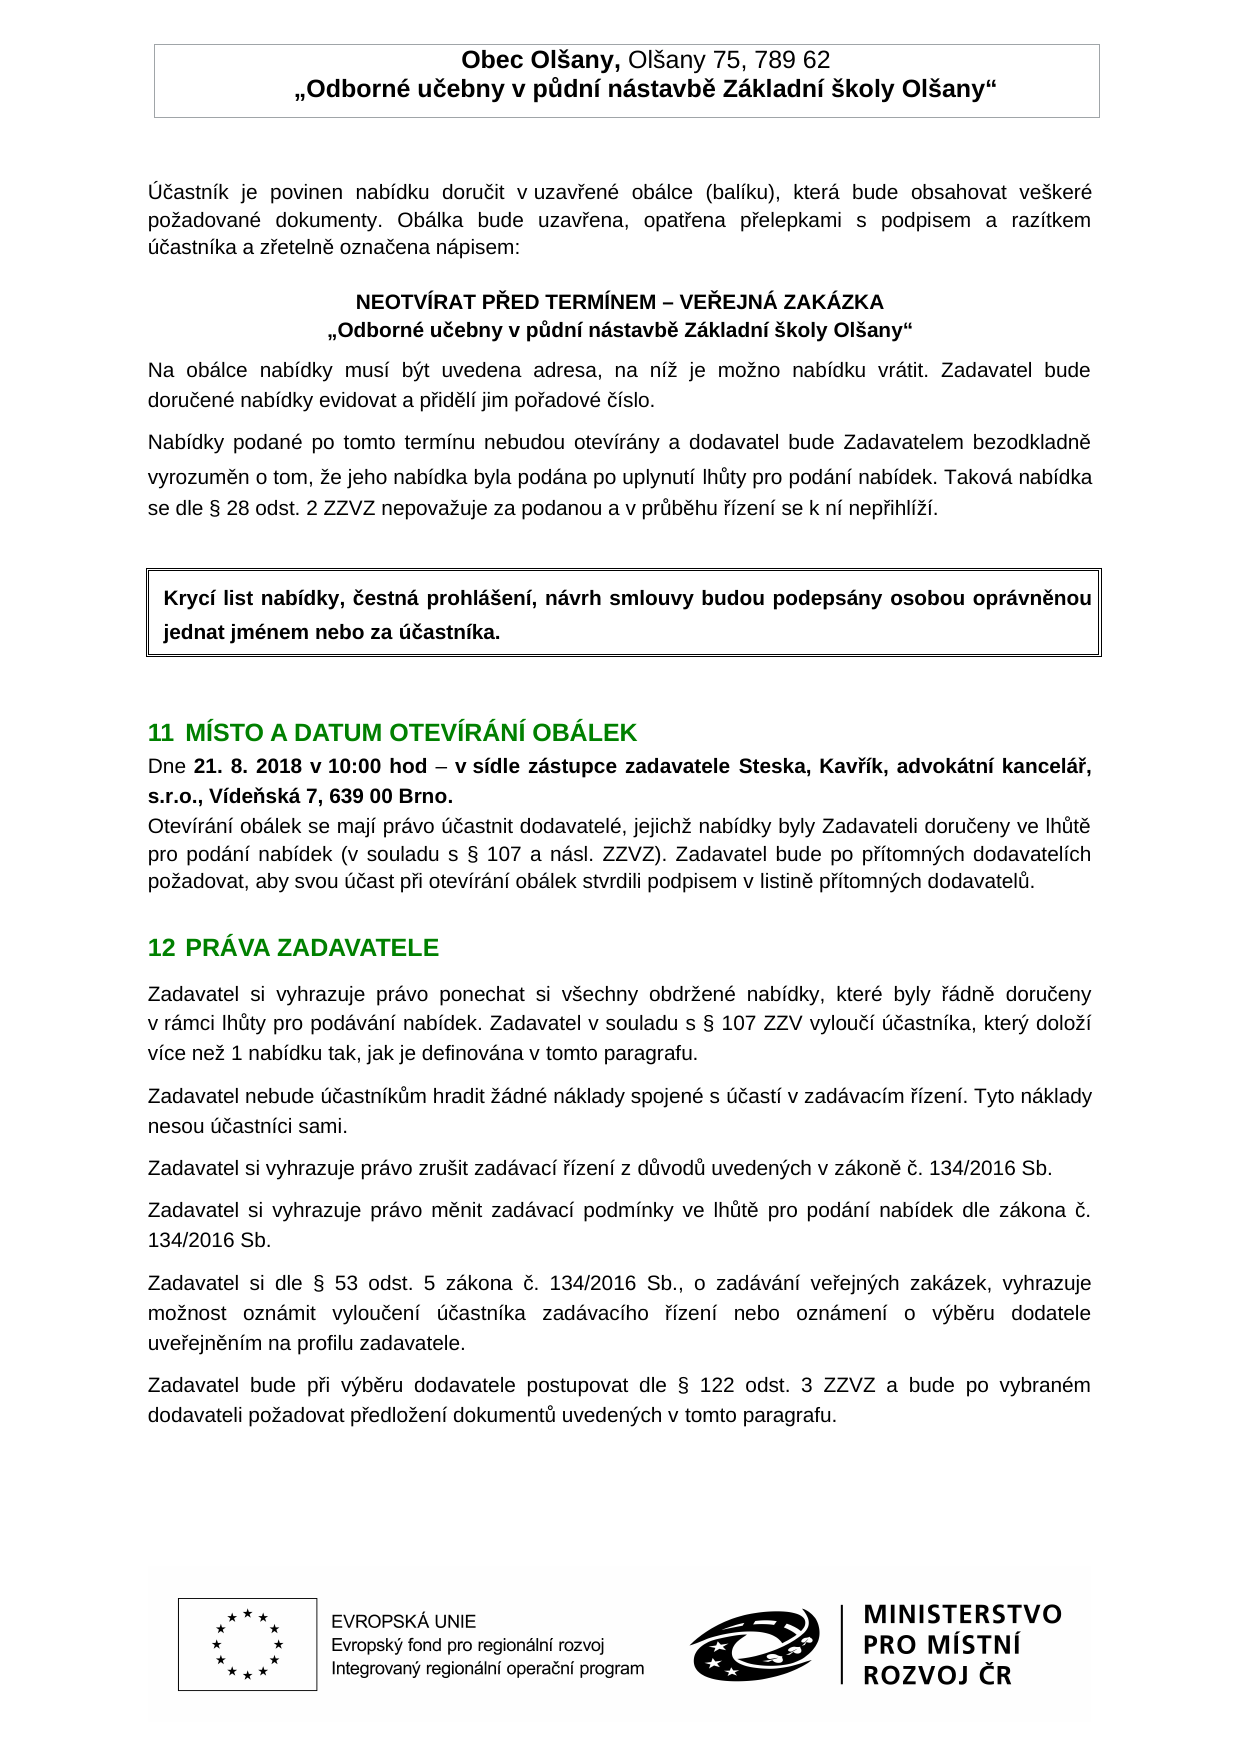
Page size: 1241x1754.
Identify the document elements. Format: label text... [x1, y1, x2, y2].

picture [147, 1566, 1092, 1722]
text Nabídky podané po tomto termínu nebudou otevírány a dodavatel bude Zadavatelem bezodkladně vyrozuměn o tom, že jeho nabídka byla podána po uplynutí lhůty pro podání nabídek. Taková nabídka se dle § 28 odst. 2 ZZVZ nepovažuje za podanou a v průběhu řízení se k ní nepřihlíží. [148, 430, 1093, 519]
text Zadavatel si vyhrazuje právo ponechat si všechny obdržené nabídky, které byly řádně doručeny v rámci lhůty pro podávání nabídek. Zadavatel v souladu s § 107 ZZV vyloučí účastníka, který doloží více než 1 nabídku tak, jak je definována v tomto paragrafu. [148, 981, 1093, 1065]
text Na obálce nabídky musí být uvedena adresa, na níž je možno nabídku vrátit. Zadavatel bude doručené nabídky evidovat a přidělí jim pořadové číslo. [148, 357, 1093, 411]
list Účastník je povinen nabídku doručit v uzavřené obálce (balíku), která bude obsahovat veškeré požadované dokumenty. Obálka bude uzavřena, opatřena přelepkami s podpisem a razítkem účastníka a zřetelně označena nápisem: [148, 180, 1093, 259]
text Zadavatel si vyhrazuje právo zrušit zadávací řízení z důvodů uvedených v zákoně č. 134/2016 Sb. [148, 1156, 1093, 1180]
text Zadavatel si dle § 53 odst. 5 zákona č. 134/2016 Sb., o zadávání veřejných zakázek, vyhrazuje možnost oznámit vyloučení účastníka zadávacího řízení nebo oznámení o výběru dodatele uveřejněním na profilu zadavatele. [148, 1271, 1093, 1354]
list „Odborné učebny v půdní nástavbě Základní školy Olšany“ [148, 317, 1093, 341]
subtitle PRÁVA ZADAVATELE [148, 933, 1093, 962]
subtitle MÍSTO A DATUM OTEVÍRÁNÍ OBÁLEK [148, 718, 1093, 747]
list NEOTVÍRAT PŘED TERMÍNEM – VEŘEJNÁ ZAKÁZKA [148, 290, 1093, 314]
text Dne 21. 8. 2018 v 10:00 hod – v sídle zástupce zadavatele Steska, Kavřík, advokátní kancelář, s.r.o., Vídeňská 7, 639 00 Brno. [148, 754, 1093, 808]
text Zadavatel bude při výběru dodavatele postupovat dle § 122 odst. 3 ZZVZ a bude po vybraném dodavateli požadovat předložení dokumentů uvedených v tomto paragrafu. [148, 1373, 1093, 1427]
list Otevírání obálek se mají právo účastnit dodavatelé, jejichž nabídky byly Zadavateli doručeny ve lhůtě pro podání nabídek (v souladu s § 107 a násl. ZZVZ). Zadavatel bude po přítomných dodavatelích požadovat, aby svou účast při otevírání obálek stvrdili podpisem v listině přítomných dodavatelů. [148, 814, 1093, 893]
text Zadavatel nebude účastníkům hradit žádné náklady spojené s účastí v zadávacím řízení. Tyto náklady nesou účastníci sami. [148, 1083, 1093, 1137]
table_header Krycí list nabídky, čestná prohlášení, návrh smlouvy budou podepsány osobou oprávněnou jednat jménem nebo za účastníka. [149, 571, 1098, 654]
text Zadavatel si vyhrazuje právo měnit zadávací podmínky ve lhůtě pro podání nabídek dle zákona č. 134/2016 Sb. [148, 1198, 1093, 1252]
